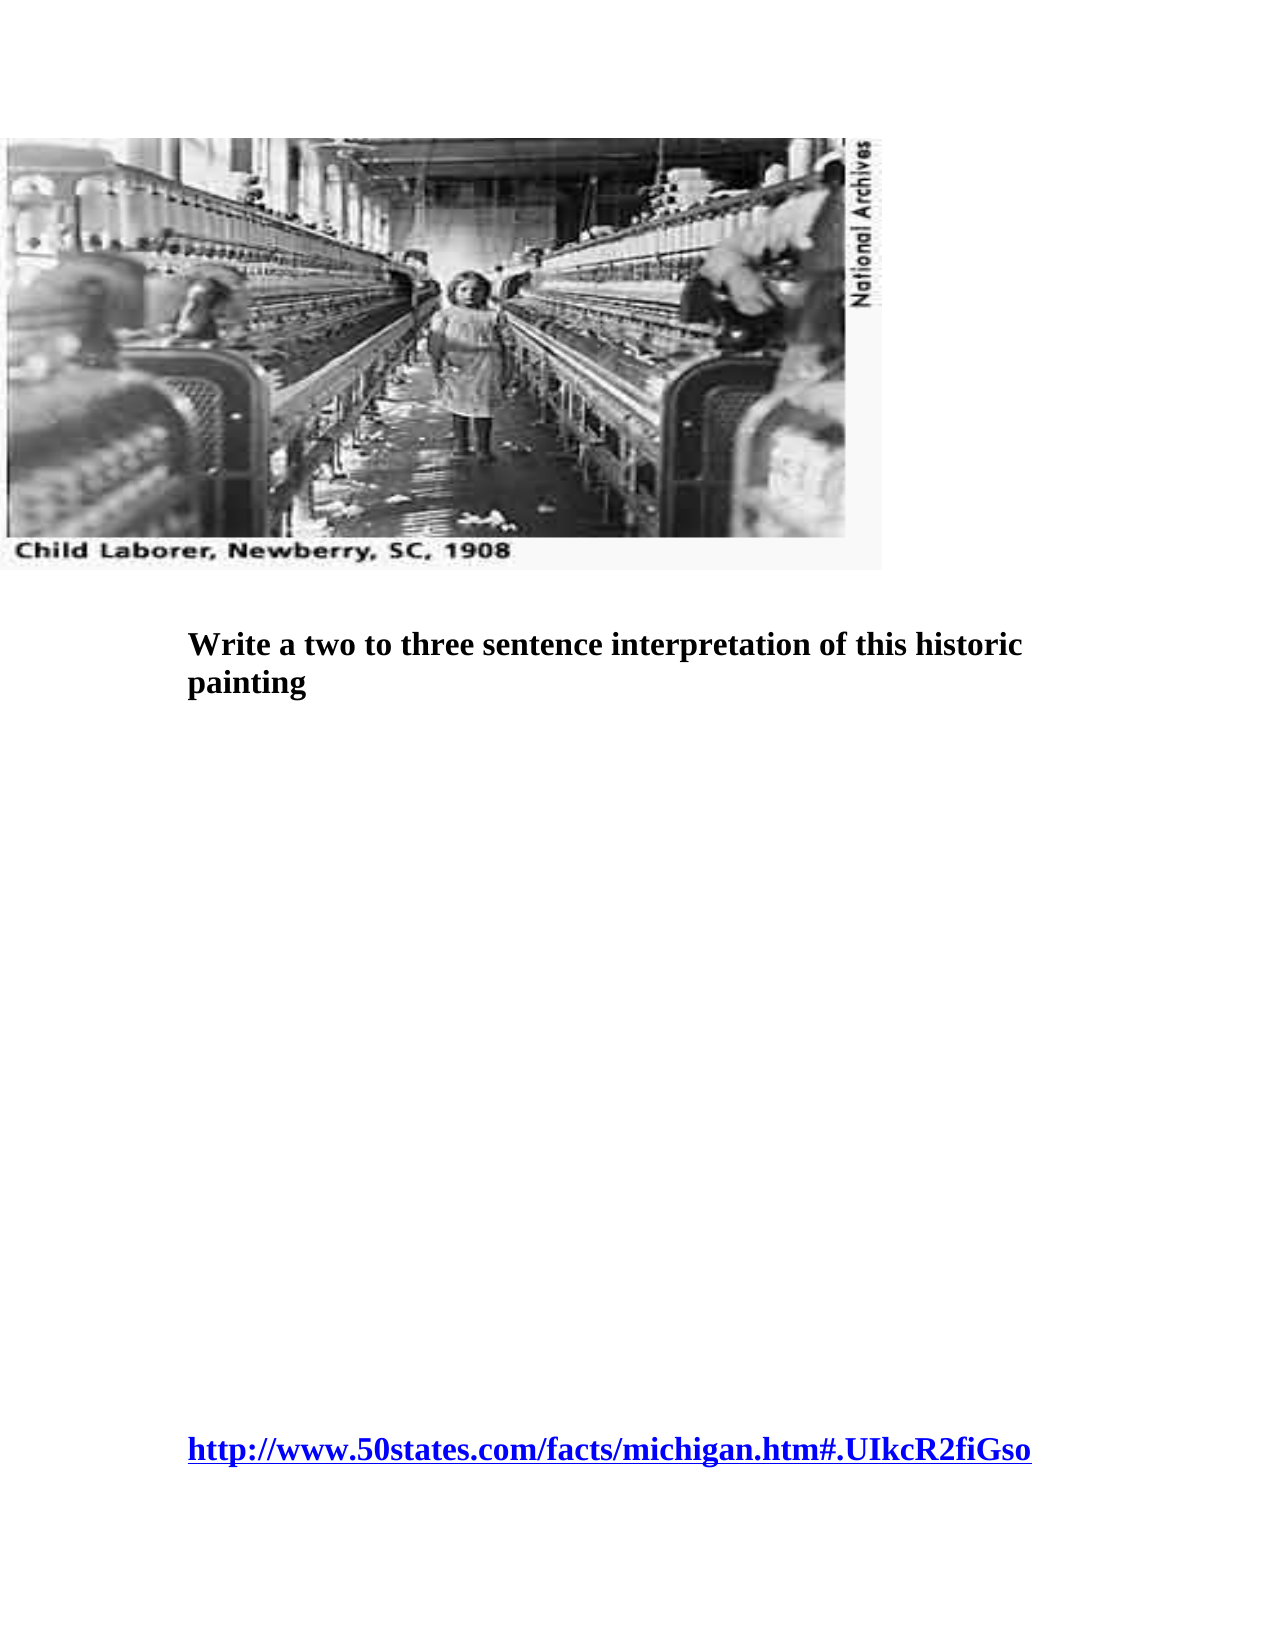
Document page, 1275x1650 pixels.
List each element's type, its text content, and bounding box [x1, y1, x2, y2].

picture [0, 138, 882, 570]
text http://www.50states.com/facts/michigan.htm#.UIkcR2fiGso [187, 1429, 1087, 1468]
text Write a two to three sentence interpretation of this historic painting [187, 624, 1087, 701]
